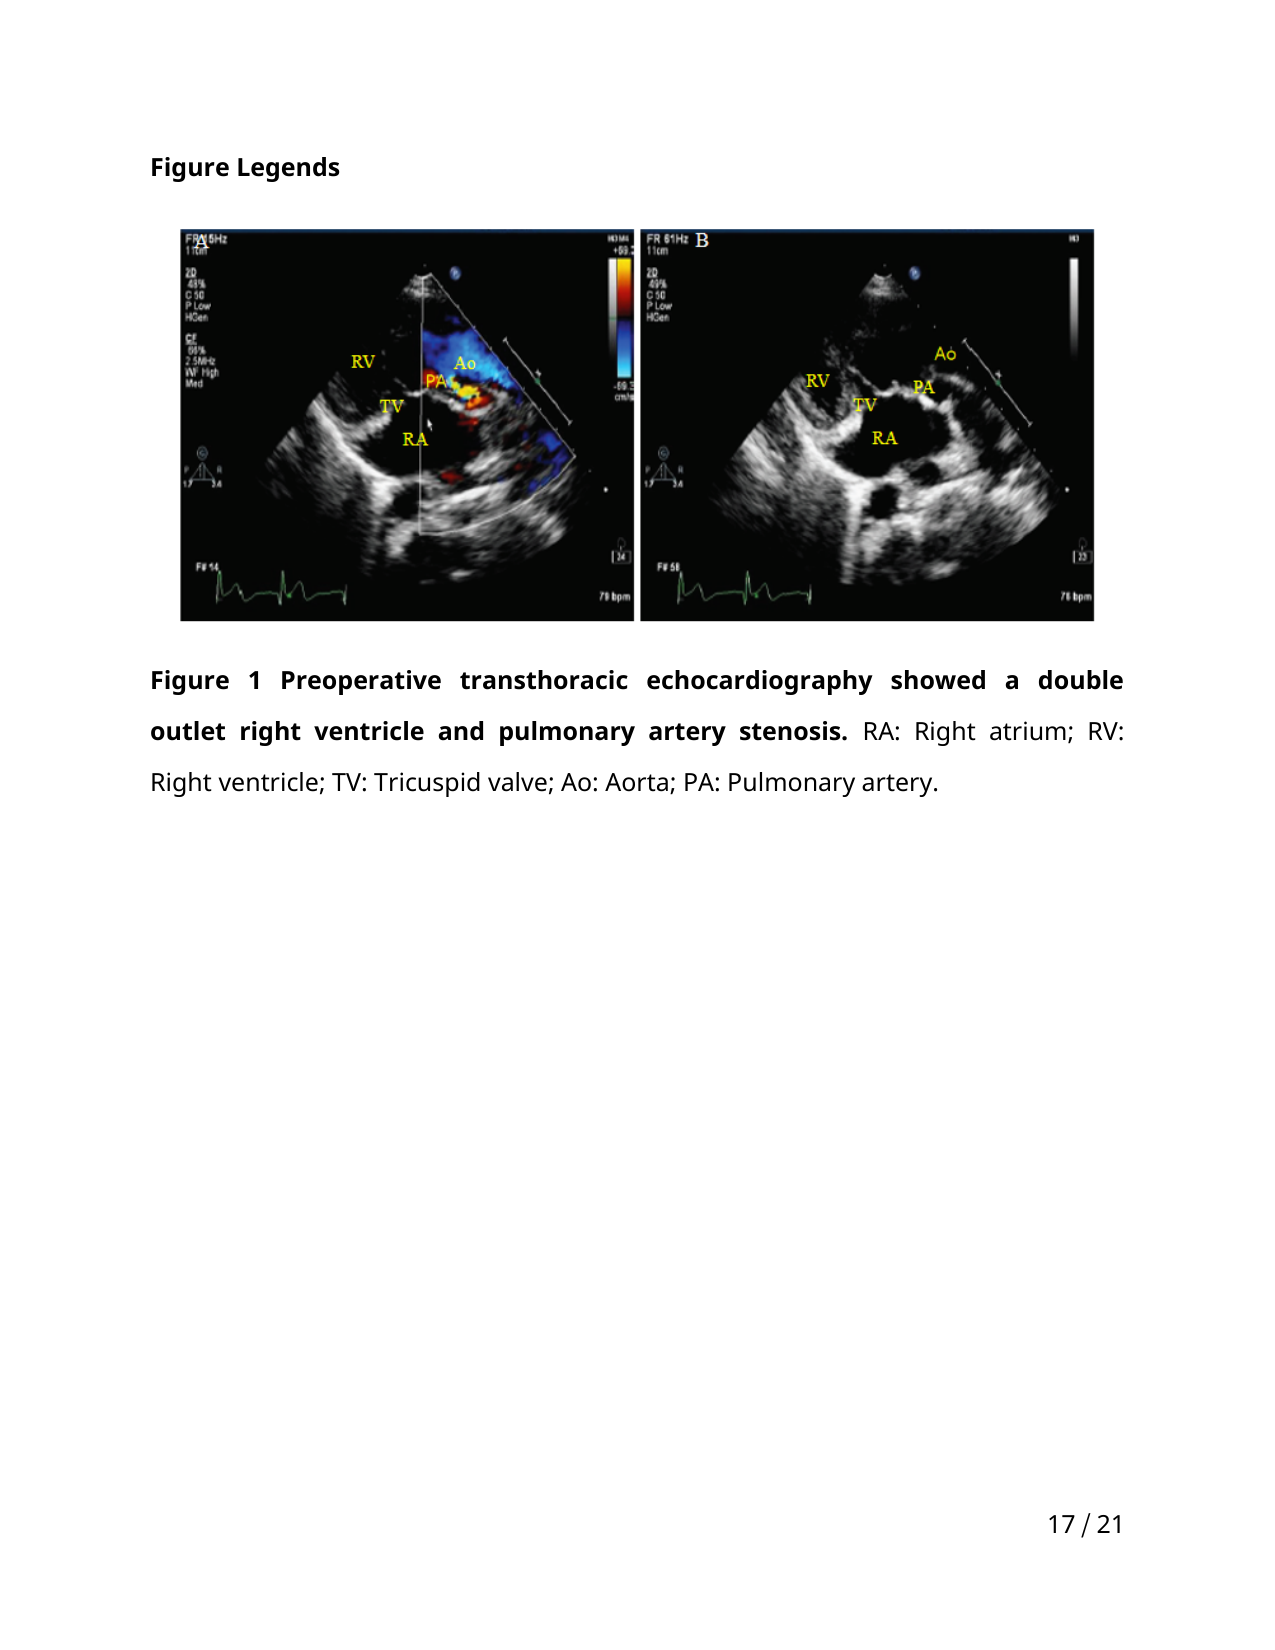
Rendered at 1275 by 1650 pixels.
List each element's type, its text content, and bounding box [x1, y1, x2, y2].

text Figure Legends [150, 150, 1125, 184]
picture [150, 201, 1125, 648]
text Figure 1 Preoperative transthoracic echocardiography showed a double outlet right ventricle and pulmonary artery stenosis. RA: Right atrium; RV: Right ventricle; TV: Tricuspid valve; Ao: Aorta; PA: Pulmonary artery. [150, 662, 1125, 798]
